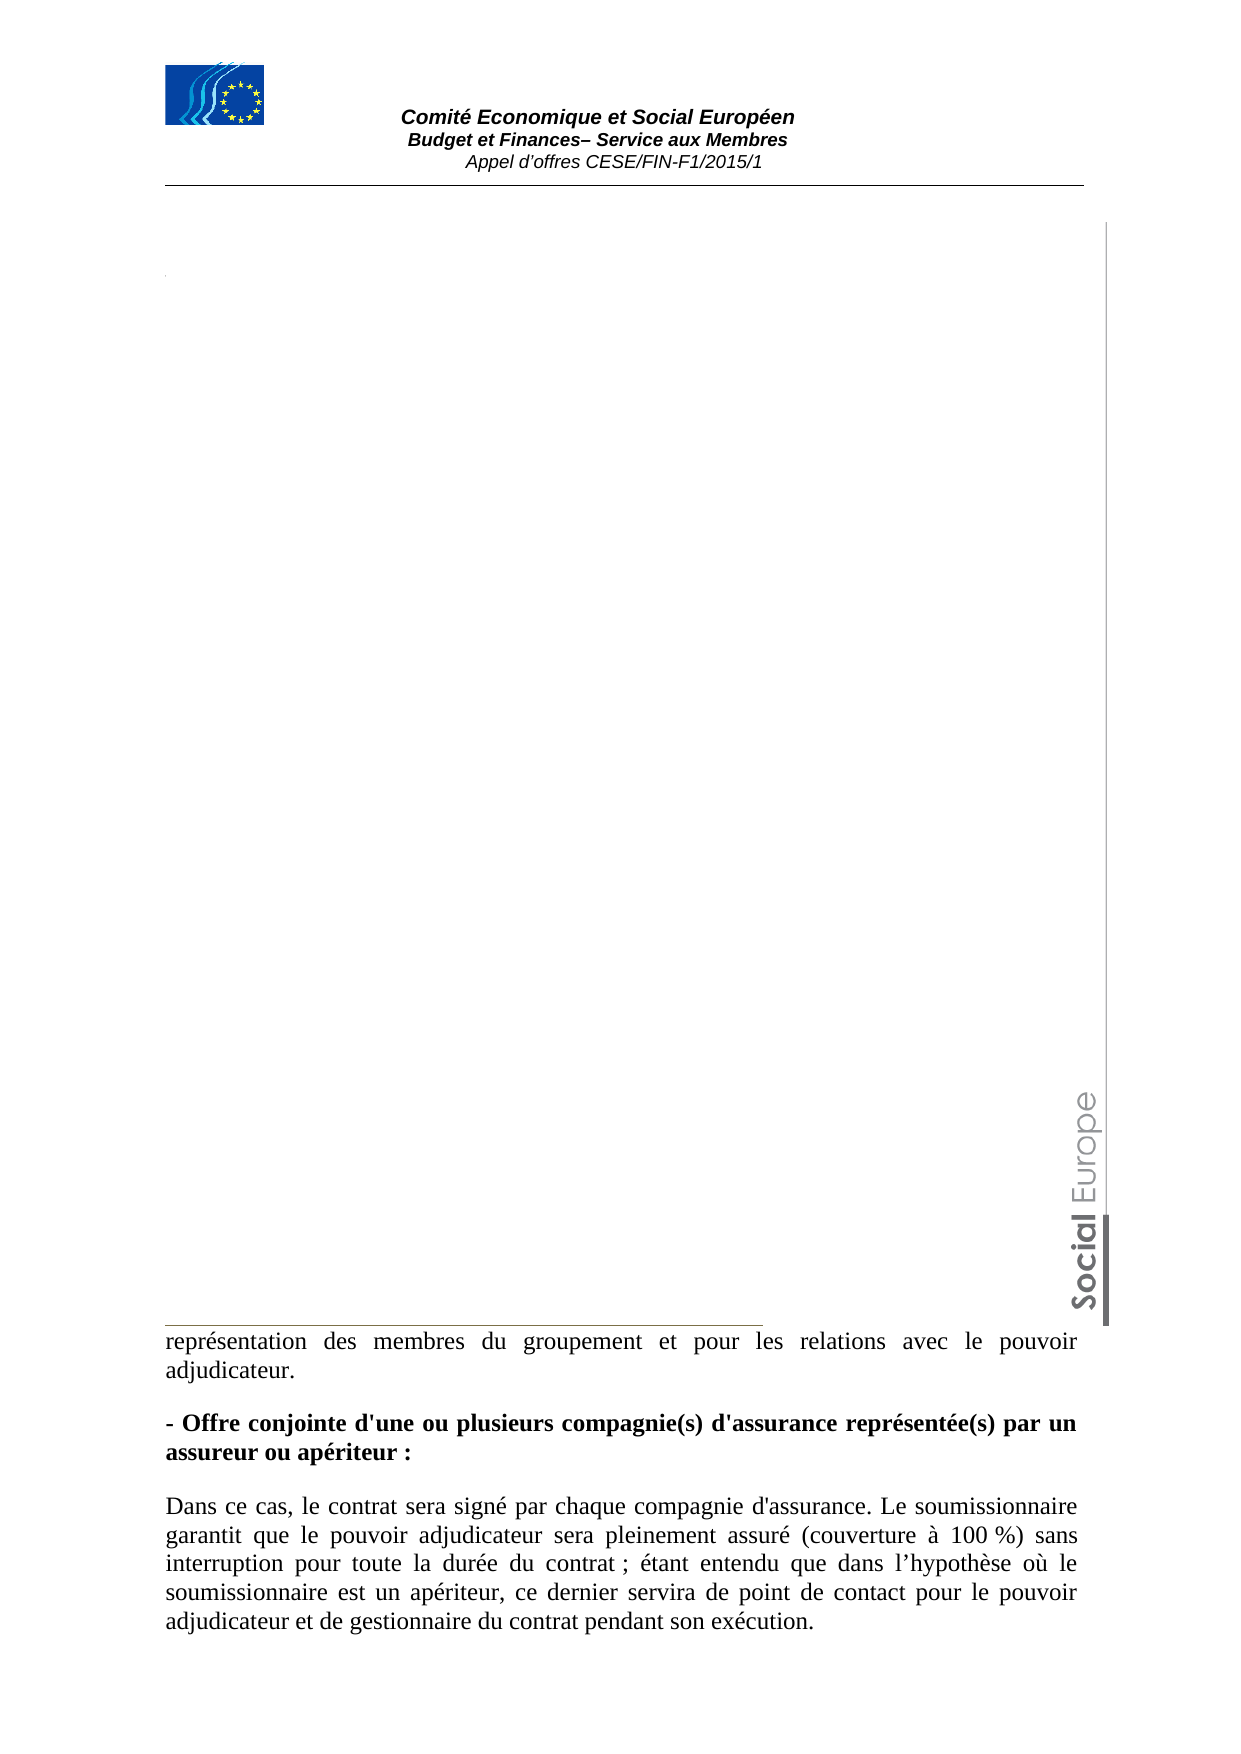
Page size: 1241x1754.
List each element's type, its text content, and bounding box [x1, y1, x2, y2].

text Dans ce cas, le contrat sera signé par chaque compagnie d'assurance. Le soumissionnaire garantit que le pouvoir adjudicateur sera pleinement assuré (couverture à 100 %) sans interruption pour toute la durée du contrat ; étant entendu que dans l’hypothèse où le soumissionnaire est un apériteur, ce dernier servira de point de contact pour le pouvoir adjudicateur et de gestionnaire du contrat pendant son exécution. [165, 1491, 1078, 1635]
text - Offre conjointe d'une ou plusieurs compagnie(s) d'assurance représentée(s) par un assureur ou apériteur : [165, 1408, 1078, 1466]
picture [165, 62, 218, 125]
picture [186, 62, 264, 125]
text Dans le cas d'une offre conjointe, tous les opérateurs économiques membres d'un groupement sont conjointement et solidairement responsables de l’exécution du marché dans son ensemble à l'égard du pouvoir adjudicateur. Il importe néanmoins que les soumissionnaires désignent un point de contact unique (mandataire) pour assurer la représentation des membres du groupement et pour les relations avec le pouvoir adjudicateur. [165, 1326, 1078, 1383]
picture [165, 222, 1109, 1326]
